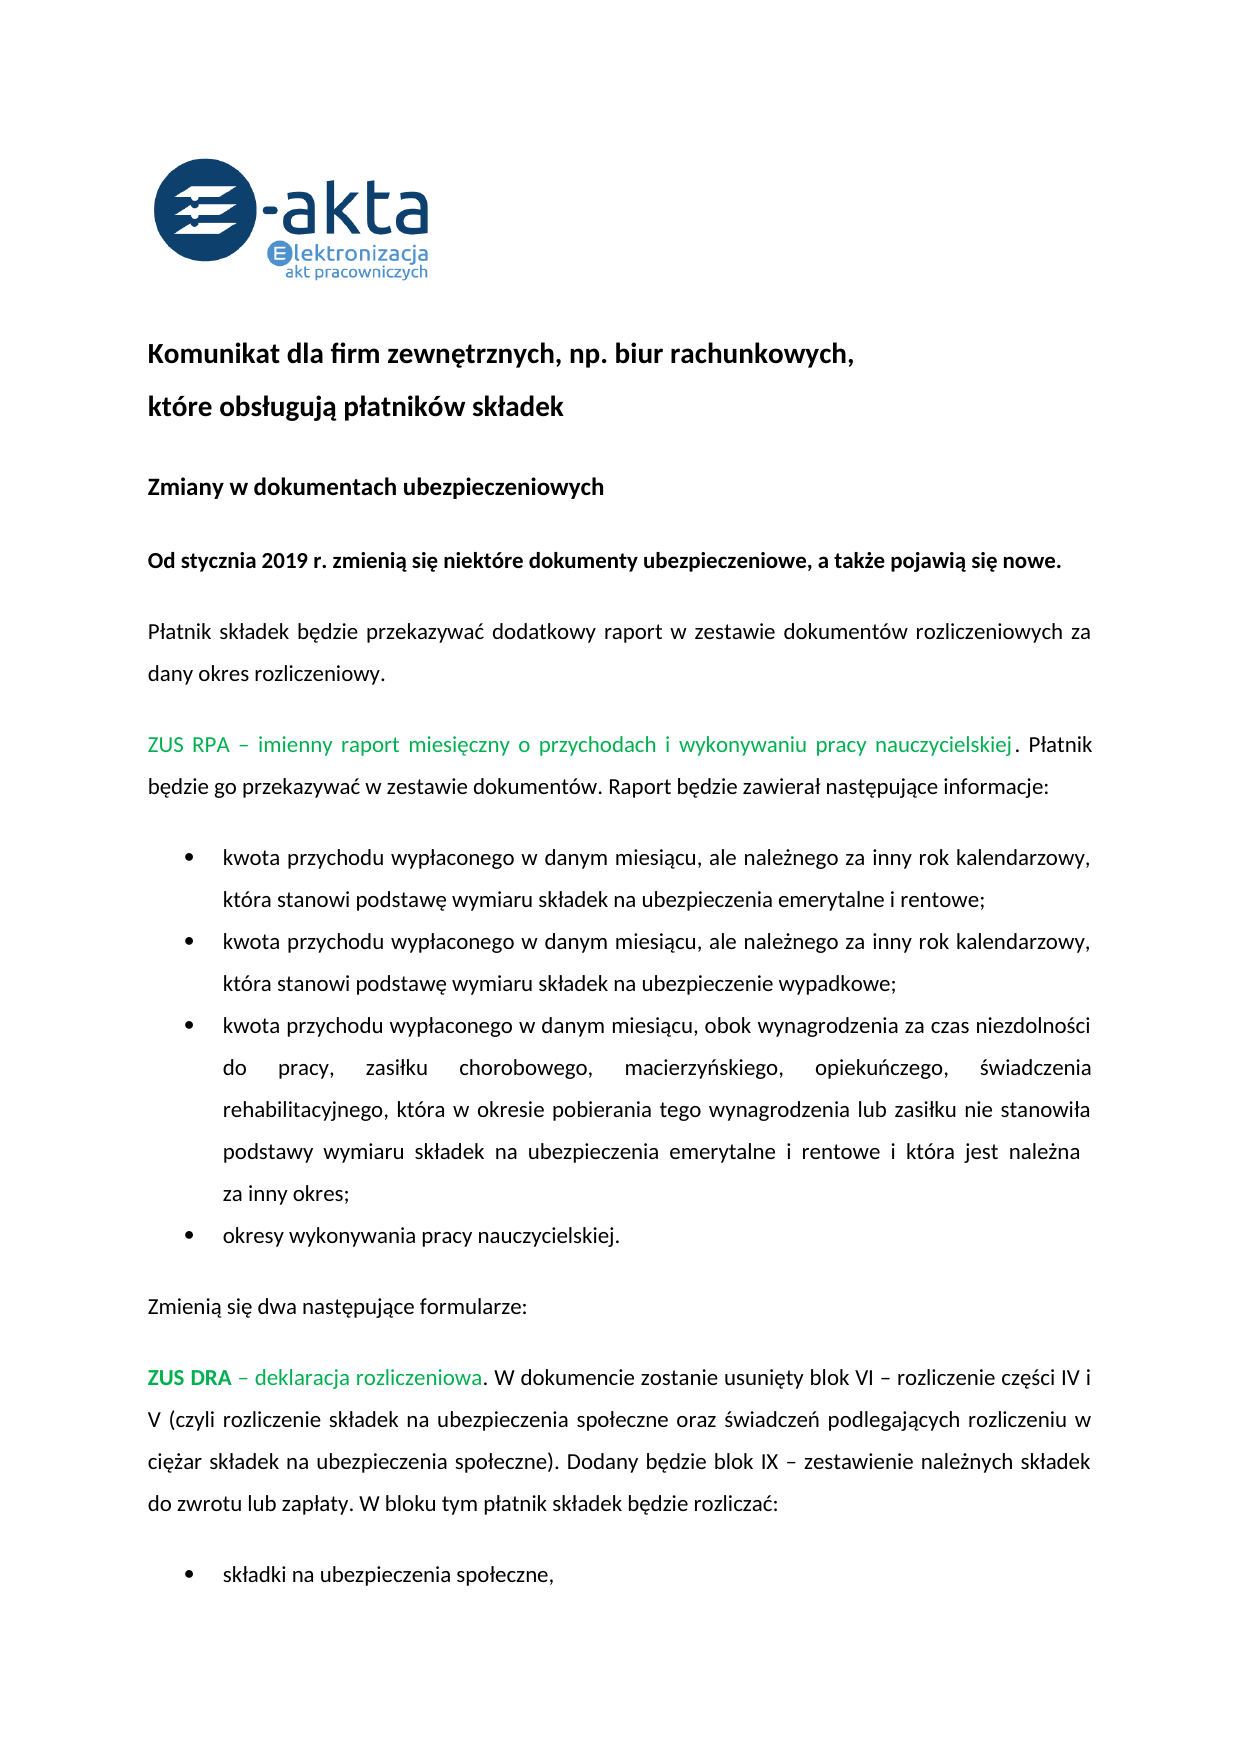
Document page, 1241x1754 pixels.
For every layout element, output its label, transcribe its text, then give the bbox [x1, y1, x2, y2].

text Od stycznia 2019 r. zmienią się niektóre dokumenty ubezpieczeniowe, a także pojawią się nowe. [148, 546, 1093, 574]
list kwota przychodu wypłaconego w danym miesiącu, ale należnego za inny rok kalendarzowy, która stanowi podstawę wymiaru składek na ubezpieczenie wypadkowe; [185, 927, 1093, 997]
text ZUS DRA – deklaracja rozliczeniowa. W dokumencie zostanie usunięty blok VI – rozliczenie części IV i V (czyli rozliczenie składek na ubezpieczenia społeczne oraz świadczeń podlegających rozliczeniu w ciężar składek na ubezpieczenia społeczne). Dodany będzie blok IX – zestawienie należnych składek do zwrotu lub zapłaty. W bloku tym płatnik składek będzie rozliczać: [148, 1363, 1093, 1517]
list kwota przychodu wypłaconego w danym miesiącu, ale należnego za inny rok kalendarzowy, która stanowi podstawę wymiaru składek na ubezpieczenia emerytalne i rentowe; [185, 843, 1093, 913]
text ZUS RPA – imienny raport miesięczny o przychodach i wykonywaniu pracy nauczycielskiej. Płatnik będzie go przekazywać w zestawie dokumentów. Raport będzie zawierał następujące informacje: [148, 730, 1093, 800]
text Zmienią się dwa następujące formularze: [148, 1292, 1093, 1320]
picture [147, 147, 446, 292]
text Zmiany w dokumentach ubezpieczeniowych [148, 471, 1093, 502]
text Komunikat dla firm zewnętrznych, np. biur rachunkowych, które obsługują płatników składek [148, 335, 1093, 424]
list kwota przychodu wypłaconego w danym miesiącu, obok wynagrodzenia za czas niezdolności do pracy, zasiłku chorobowego, macierzyńskiego, opiekuńczego, świadczenia rehabilitacyjnego, która w okresie pobierania tego wynagrodzenia lub zasiłku nie stanowiła podstawy wymiaru składek na ubezpieczenia emerytalne i rentowe i która jest należna za inny okres; [185, 1011, 1093, 1207]
list okresy wykonywania pracy nauczycielskiej. [185, 1221, 1093, 1249]
text Płatnik składek będzie przekazywać dodatkowy raport w zestawie dokumentów rozliczeniowych za dany okres rozliczeniowy. [148, 617, 1093, 687]
list składki na ubezpieczenia społeczne, [185, 1561, 1093, 1588]
